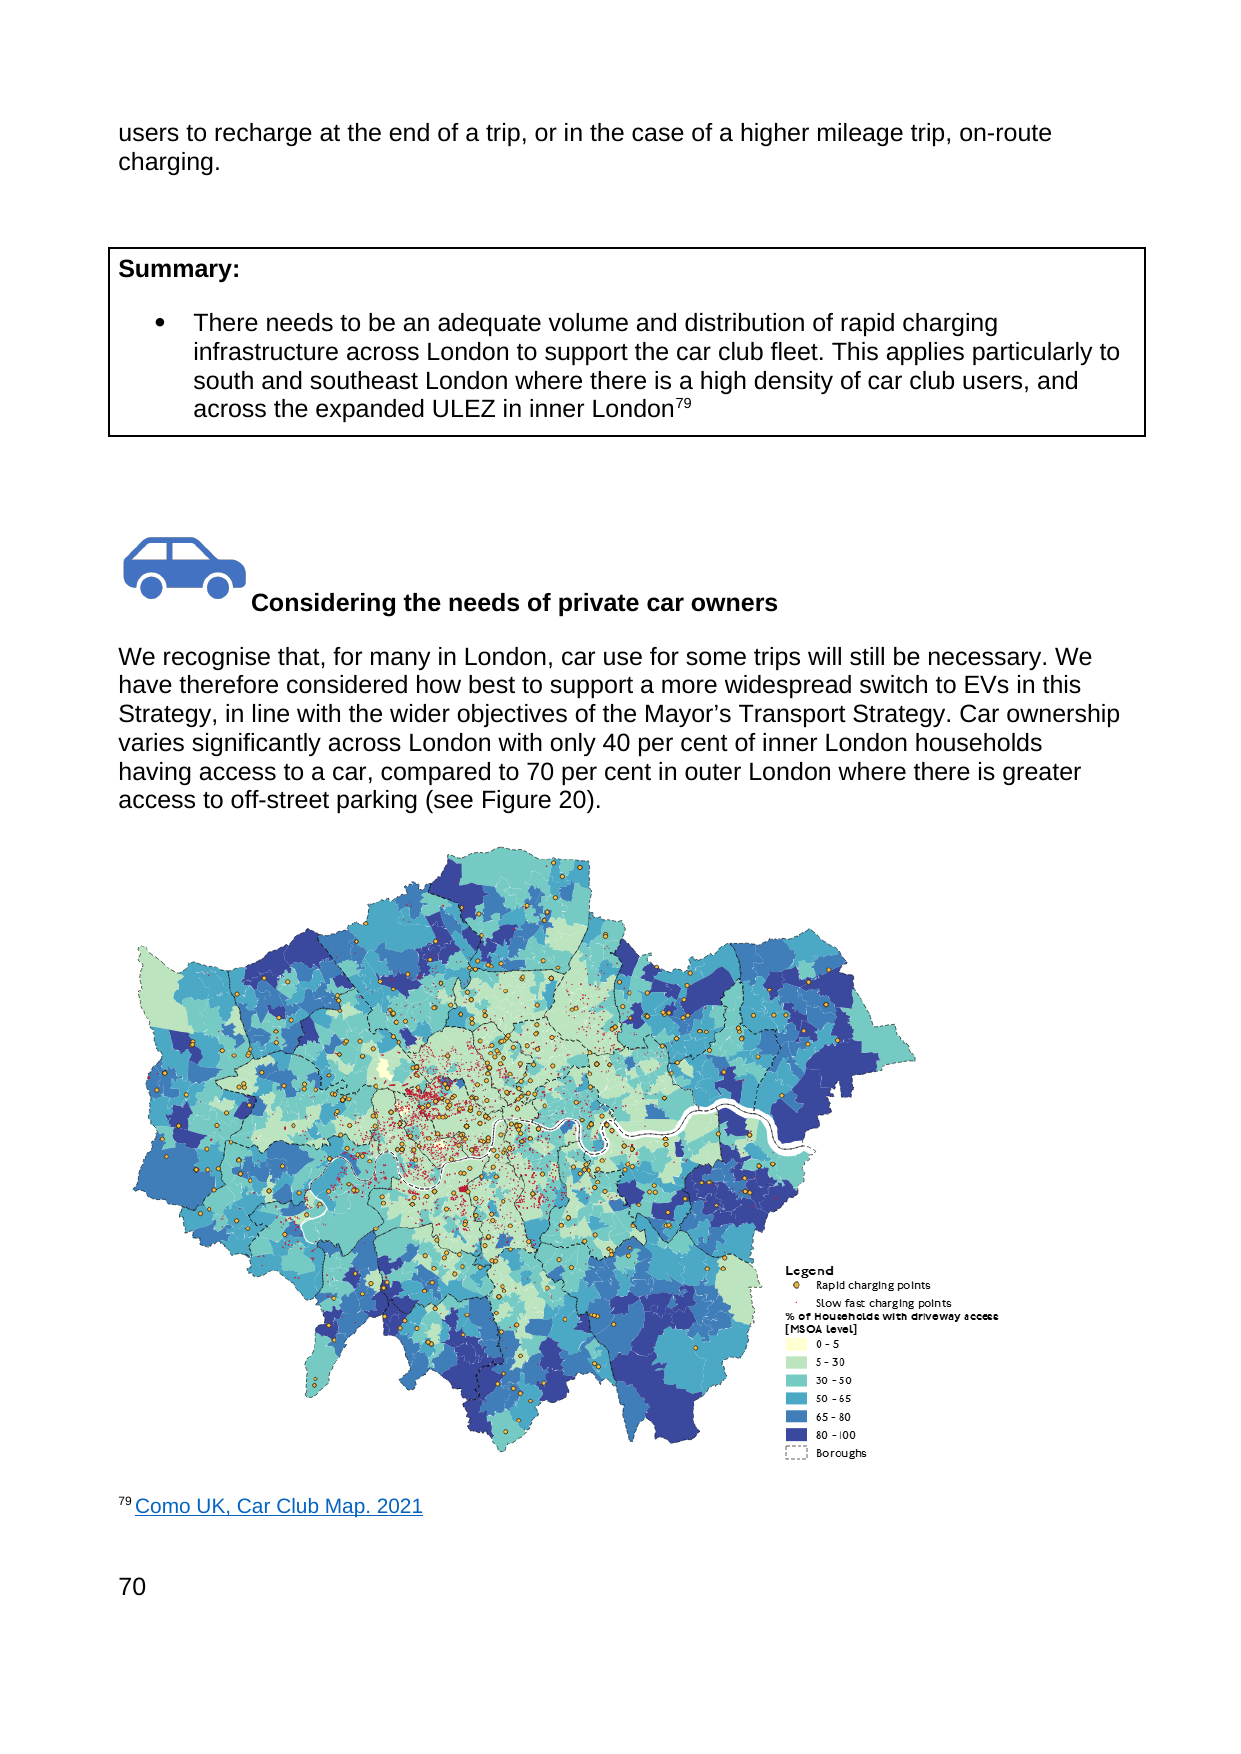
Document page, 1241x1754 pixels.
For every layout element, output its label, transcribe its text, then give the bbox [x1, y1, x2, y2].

list There needs to be an adequate volume and distribution of rapid charging infrastructure across London to support the car club fleet. This applies particularly to south and southeast London where there is a high density of car club users, and across the expanded ULEZ in inner London [156, 308, 1122, 423]
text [118, 118, 1122, 176]
picture [118, 502, 251, 612]
picture [125, 839, 1008, 1465]
text Considering the needs of private car owners [118, 502, 1122, 617]
text We recognise that, for many in London, car use for some trips will still be necessary. We have therefore considered how best to support a more widespread switch to EVs in this Strategy, in line with the wider objectives of the Mayor’s Transport Strategy. Car ownership varies significantly across London with only 40 per cent of inner London households having access to a car, compared to 70 per cent in outer London where there is greater access to off-street parking (see Figure 20). [118, 642, 1122, 814]
text Summary: [118, 254, 1122, 283]
